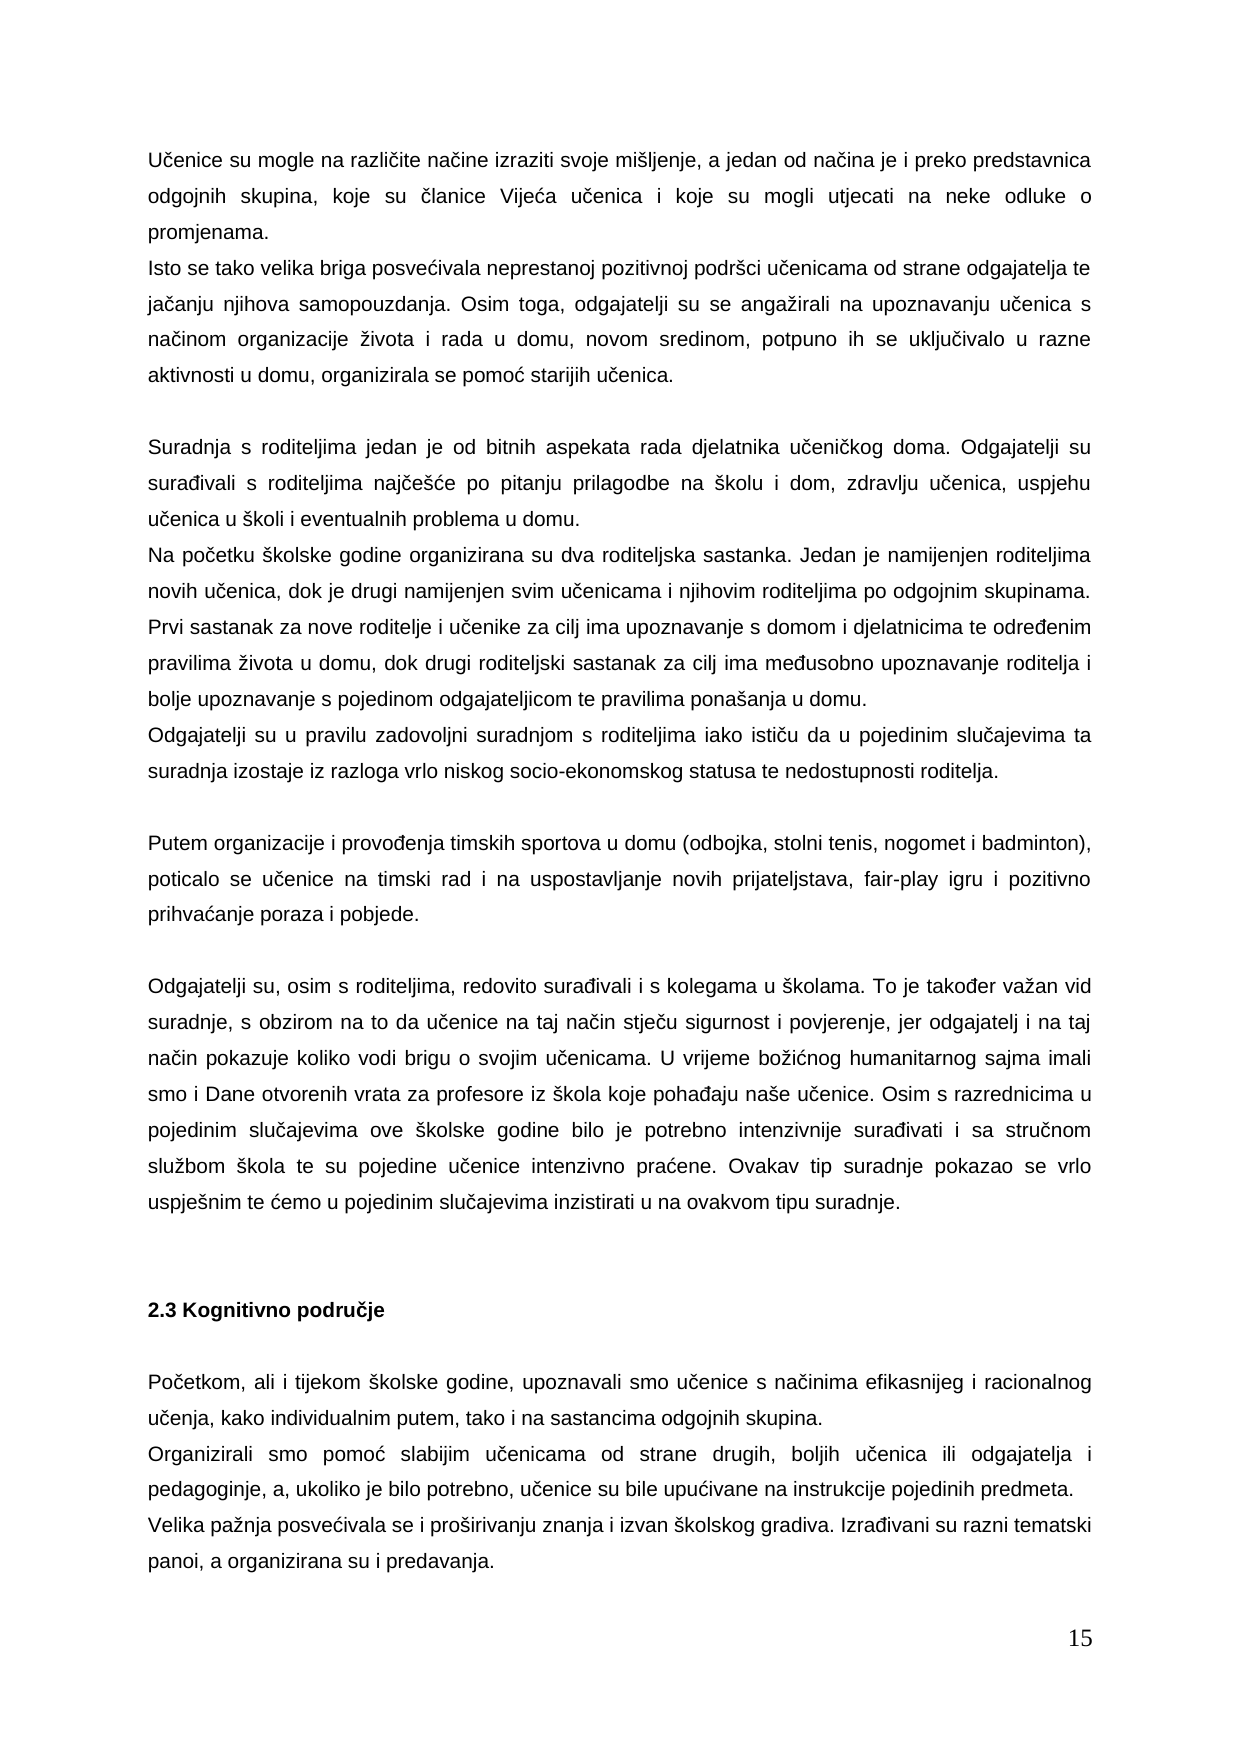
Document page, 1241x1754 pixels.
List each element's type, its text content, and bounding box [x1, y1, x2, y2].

text Velika pažnja posvećivala se i proširivanju znanja i izvan školskog gradiva. Izrađivani su razni tematski panoi, a organizirana su i predavanja. [148, 1513, 1093, 1573]
text Organizirali smo pomoć slabijim učenicama od strane drugih, boljih učenica ili odgajatelja i pedagoginje, a, ukoliko je bilo potrebno, učenice su bile upućivane na instrukcije pojedinih predmeta. [148, 1441, 1093, 1501]
text Na početku školske godine organizirana su dva roditeljska sastanka. Jedan je namijenjen roditeljima novih učenica, dok je drugi namijenjen svim učenicama i njihovim roditeljima po odgojnim skupinama. Prvi sastanak za nove roditelje i učenike za cilj ima upoznavanje s domom i djelatnicima te određenim pravilima života u domu, dok drugi roditeljski sastanak za cilj ima međusobno upoznavanje roditelja i bolje upoznavanje s pojedinom odgajateljicom te pravilima ponašanja u domu. [148, 543, 1093, 711]
text Odgajatelji su, osim s roditeljima, redovito surađivali i s kolegama u školama. To je također važan vid suradnje, s obzirom na to da učenice na taj način stječu sigurnost i povjerenje, jer odgajatelj i na taj način pokazuje koliko vodi brigu o svojim učenicama. U vrijeme božićnog humanitarnog sajma imali smo i Dane otvorenih vrata za profesore iz škola koje pohađaju naše učenice. Osim s razrednicima u pojedinim slučajevima ove školske godine bilo je potrebno intenzivnije surađivati i sa stručnom službom škola te su pojedine učenice intenzivno praćene. Ovakav tip suradnje pokazao se vrlo uspješnim te ćemo u pojedinim slučajevima inzistirati u na ovakvom tipu suradnje. [148, 974, 1093, 1214]
text 2.3 Kognitivno područje [148, 1298, 1093, 1322]
text Odgajatelji su u pravilu zadovoljni suradnjom s roditeljima iako ističu da u pojedinim slučajevima ta suradnja izostaje iz razloga vrlo niskog socio-ekonomskog statusa te nedostupnosti roditelja. [148, 723, 1093, 782]
text Putem organizacije i provođenja timskih sportova u domu (odbojka, stolni tenis, nogomet i badminton), poticalo se učenice na timski rad i na uspostavljanje novih prijateljstava, fair-play igru i pozitivno prihvaćanje poraza i pobjede. [148, 830, 1093, 926]
text Isto se tako velika briga posvećivala neprestanoj pozitivnoj podršci učenicama od strane odgajatelja te jačanju njihova samopouzdanja. Osim toga, odgajatelji su se angažirali na upoznavanju učenica s načinom organizacije života i rada u domu, novom sredinom, potpuno ih se uključivalo u razne aktivnosti u domu, organizirala se pomoć starijih učenica. [148, 255, 1093, 387]
text Učenice su mogle na različite načine izraziti svoje mišljenje, a jedan od načina je i preko predstavnica odgojnih skupina, koje su članice Vijeća učenica i koje su mogli utjecati na neke odluke o promjenama. [148, 148, 1093, 243]
text Suradnja s roditeljima jedan je od bitnih aspekata rada djelatnika učeničkog doma. Odgajatelji su surađivali s roditeljima najčešće po pitanju prilagodbe na školu i dom, zdravlju učenica, uspjehu učenica u školi i eventualnih problema u domu. [148, 435, 1093, 531]
text Početkom, ali i tijekom školske godine, upoznavali smo učenice s načinima efikasnijeg i racionalnog učenja, kako individualnim putem, tako i na sastancima odgojnih skupina. [148, 1369, 1093, 1429]
